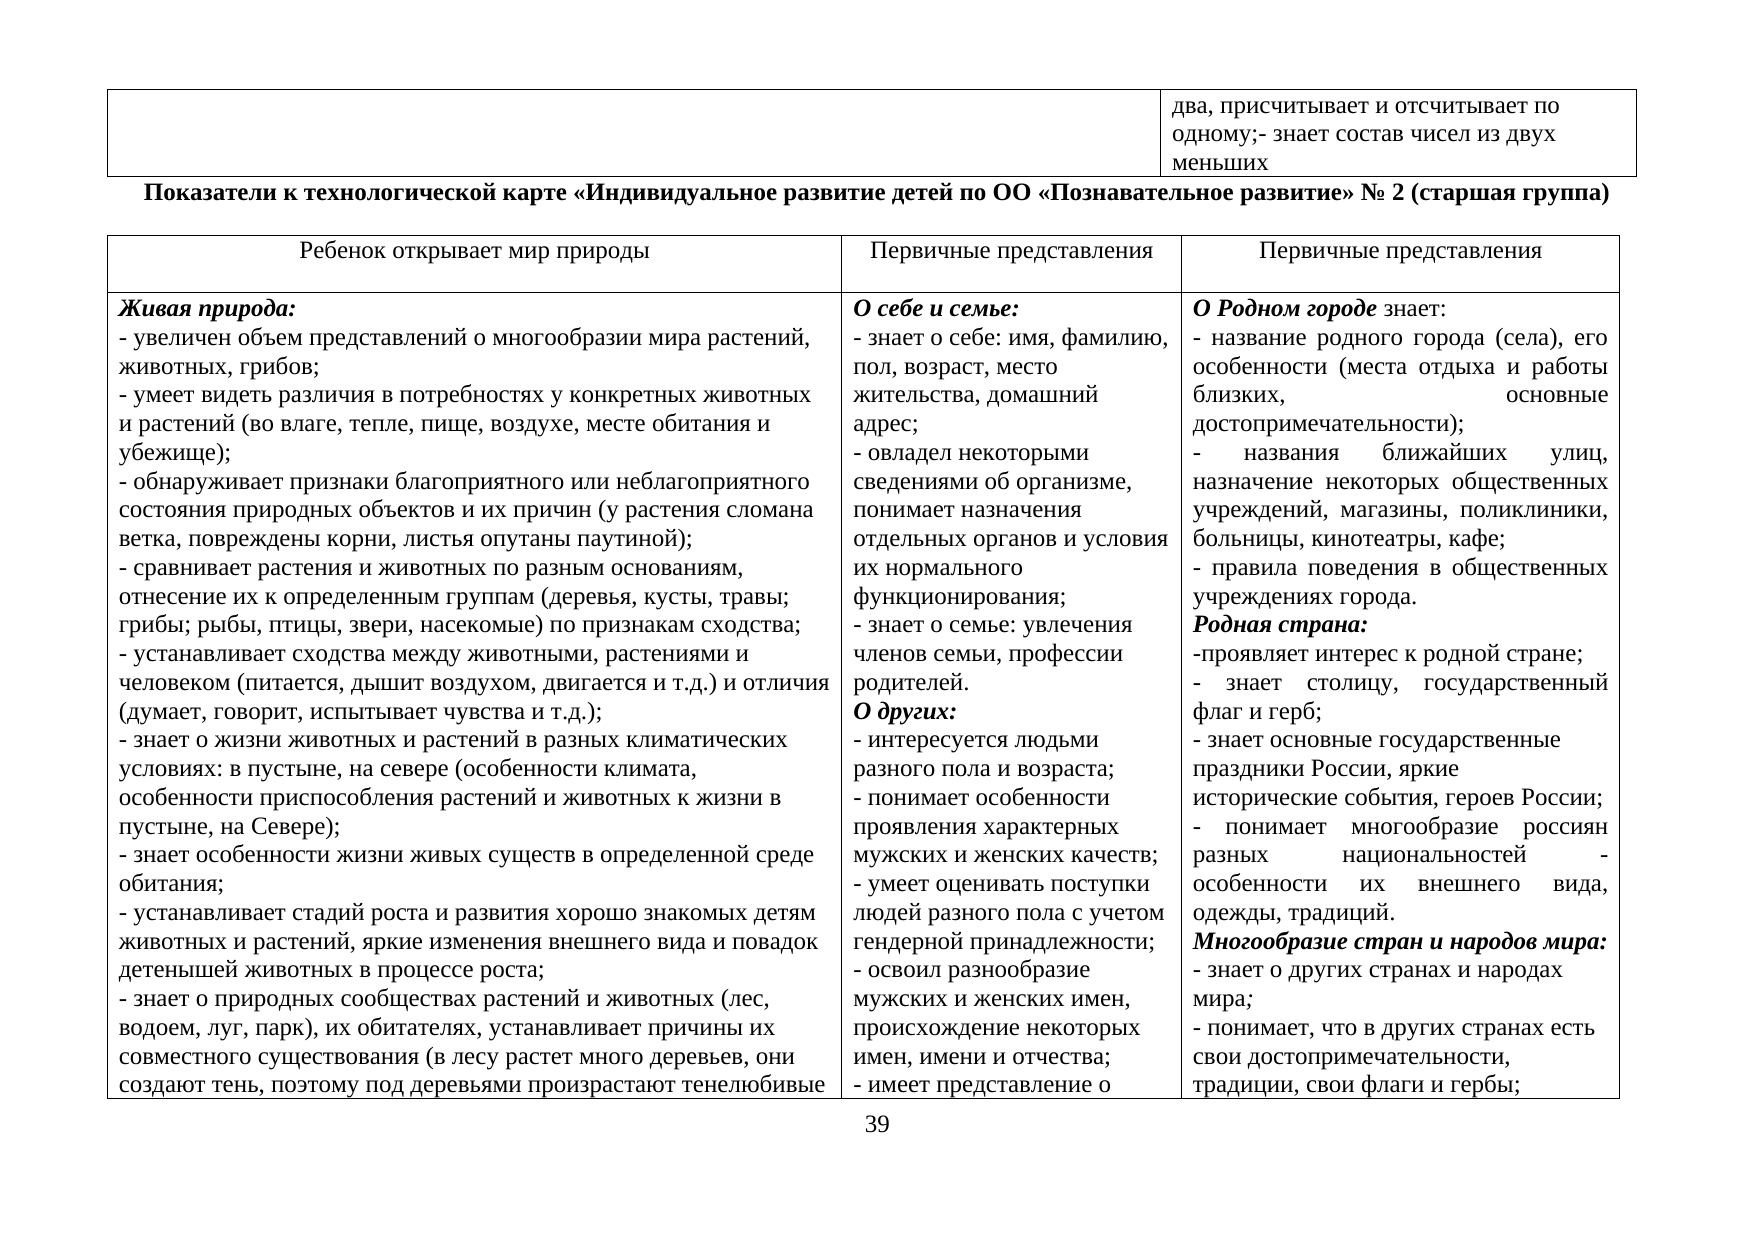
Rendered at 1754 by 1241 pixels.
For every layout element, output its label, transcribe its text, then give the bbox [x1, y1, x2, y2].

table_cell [108, 293, 841, 1098]
table_header Первичные представления [1182, 236, 1619, 292]
table_header Ребенок открывает мир природы [108, 236, 841, 292]
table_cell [842, 293, 1181, 1098]
table_header Первичные представления [842, 236, 1181, 292]
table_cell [1182, 293, 1619, 1098]
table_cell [108, 90, 1160, 176]
text Показатели к технологической карте «Индивидуальное развитие детей по ОО «Познавательное развитие» № 2 (старшая группа) [118, 177, 1636, 206]
